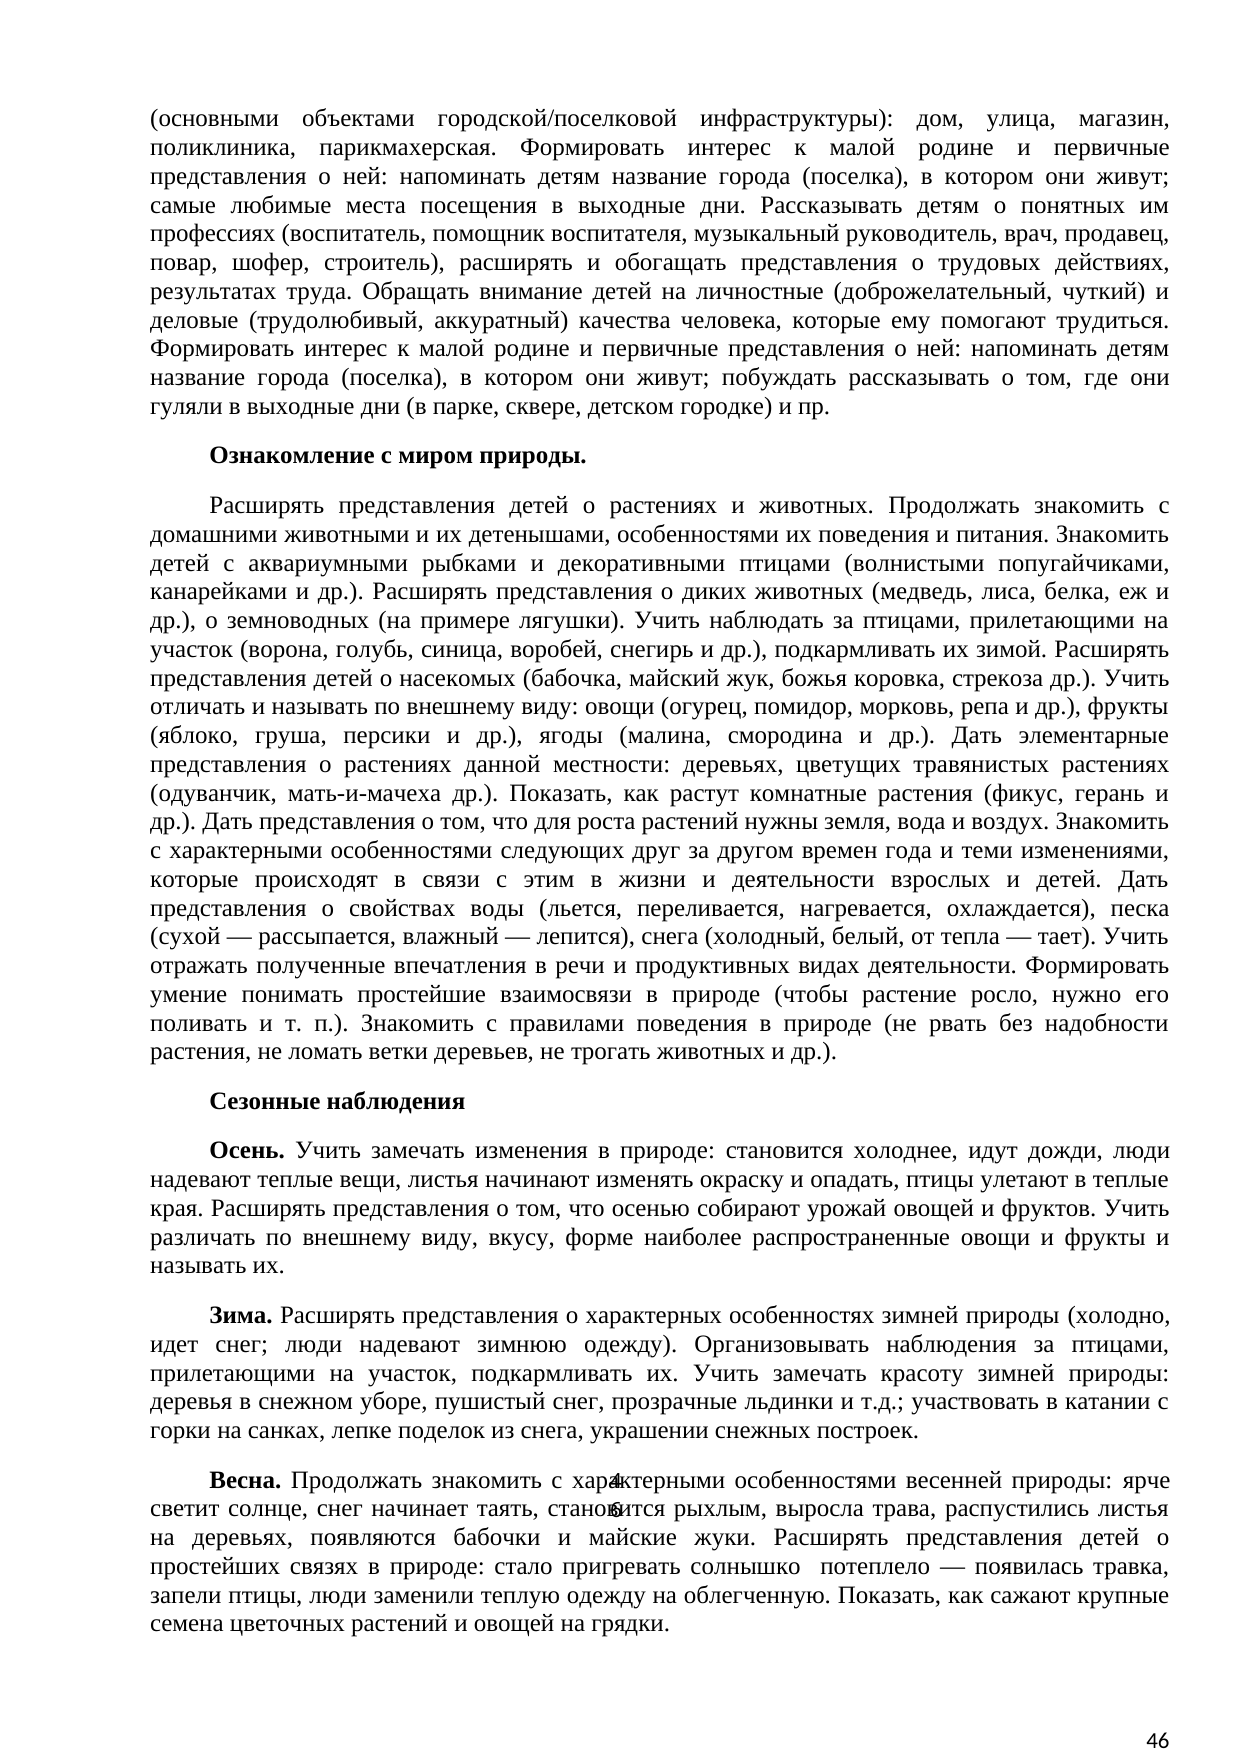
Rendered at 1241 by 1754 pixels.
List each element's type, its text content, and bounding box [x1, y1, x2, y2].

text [150, 103, 1170, 420]
text Весна. Продолжать знакомить с характерными особенностями весенней природы: ярче светит солнце, снег начинает таять, становится рыхлым, выросла трава, распустились листья на деревьях, появляются бабочки и майские жуки. Расширять представления детей о простейших связях в природе: стало пригревать солнышко потеплело — появилась травка, запели птицы, люди заменили теплую одежду на облегченную. Показать, как сажают крупные семена цветочных растений и овощей на грядки. [150, 1465, 1170, 1637]
text Зима. Расширять представления о характерных особенностях зимней природы (холодно, идет снег; люди надевают зимнюю одежду). Организовывать наблюдения за птицами, прилетающими на участок, подкармливать их. Учить замечать красоту зимней природы: деревья в снежном уборе, пушистый снег, прозрачные льдинки и т.д.; участвовать в катании с горки на санках, лепке поделок из снега, украшении снежных построек. [150, 1300, 1170, 1444]
text Осень. Учить замечать изменения в природе: становится холоднее, идут дожди, люди надевают теплые вещи, листья начинают изменять окраску и опадать, птицы улетают в теплые края. Расширять представления о том, что осенью собирают урожай овощей и фруктов. Учить различать по внешнему виду, вкусу, форме наиболее распространенные овощи и фрукты и называть их. [150, 1136, 1170, 1279]
text Ознакомление с миром природы. [150, 441, 1170, 469]
text Сезонные наблюдения [150, 1086, 1170, 1115]
text Расширять представления детей о растениях и животных. Продолжать знакомить с домашними животными и их детенышами, особенностями их поведения и питания. Знакомить детей с аквариумными рыбками и декоративными птицами (волнистыми попугайчиками, канарейками и др.). Расширять представления о диких животных (медведь, лиса, белка, еж и др.), о земноводных (на примере лягушки). Учить наблюдать за птицами, прилетающими на участок (ворона, голубь, синица, воробей, снегирь и др.), подкармливать их зимой. Расширять представления детей о насекомых (бабочка, майский жук, божья коровка, стрекоза др.). Учить отличать и называть по внешнему виду: овощи (огурец, помидор, морковь, репа и др.), фрукты (яблоко, груша, персики и др.), ягоды (малина, смородина и др.). Дать элементарные представления о растениях данной местности: деревьях, цветущих травянистых растениях (одуванчик, мать-и-мачеха др.). Показать, как растут комнатные растения (фикус, герань и др.). Дать представления о том, что для роста растений нужны земля, вода и воздух. Знакомить с характерными особенностями следующих друг за другом времен года и теми изменениями, которые происходят в связи с этим в жизни и деятельности взрослых и детей. Дать представления о свойствах воды (льется, переливается, нагревается, охлаждается), песка (сухой — рассыпается, влажный — лепится), снега (холодный, белый, от тепла — тает). Учить отражать полученные впечатления в речи и продуктивных видах деятельности. Формировать умение понимать простейшие взаимосвязи в природе (чтобы растение росло, нужно его поливать и т. п.). Знакомить с правилами поведения в природе (не рвать без надобности растения, не ломать ветки деревьев, не трогать животных и др.). [150, 490, 1170, 1065]
